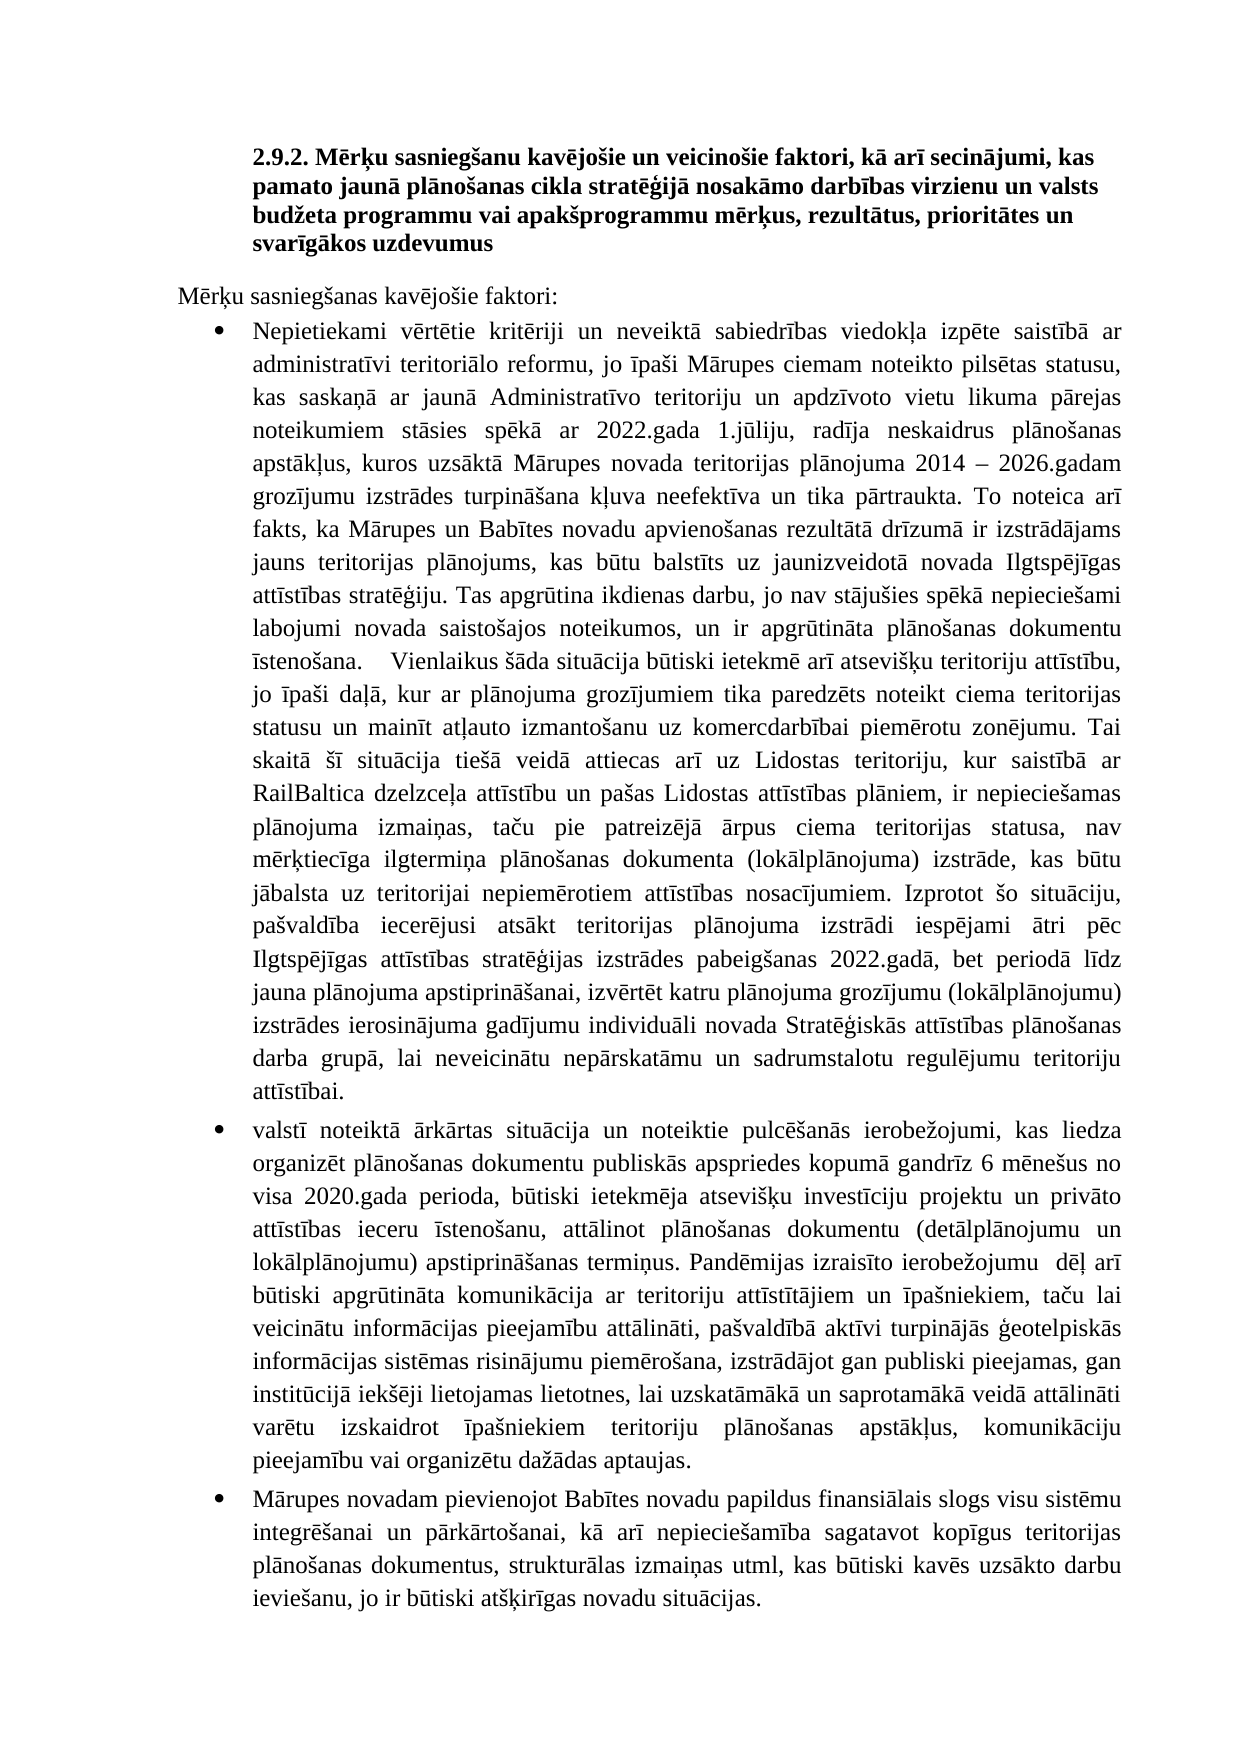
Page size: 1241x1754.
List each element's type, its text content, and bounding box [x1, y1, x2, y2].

list Nepietiekami vērtētie kritēriji un neveiktā sabiedrības viedokļa izpēte saistībā ar administratīvi teritoriālo reformu, jo īpaši Mārupes ciemam noteikto pilsētas statusu, kas saskaņā ar jaunā Administratīvo teritoriju un apdzīvoto vietu likuma pārejas noteikumiem stāsies spēkā ar 2022.gada 1.jūliju, radīja neskaidrus plānošanas apstākļus, kuros uzsāktā Mārupes novada teritorijas plānojuma 2014 – 2026.gadam grozījumu izstrādes turpināšana kļuva neefektīva un tika pārtraukta. To noteica arī fakts, ka Mārupes un Babītes novadu apvienošanas rezultātā drīzumā ir izstrādājams jauns teritorijas plānojums, kas būtu balstīts uz jaunizveidotā novada Ilgtspējīgas attīstības stratēģiju. Tas apgrūtina ikdienas darbu, jo nav stājušies spēkā nepieciešami labojumi novada saistošajos noteikumos, un ir apgrūtināta plānošanas dokumentu īstenošana. Vienlaikus šāda situācija būtiski ietekmē arī atsevišķu teritoriju attīstību, jo īpaši daļā, kur ar plānojuma grozījumiem tika paredzēts noteikt ciema teritorijas statusu un mainīt atļauto izmantošanu uz komercdarbībai piemērotu zonējumu. Tai skaitā šī situācija tiešā veidā attiecas arī uz Lidostas teritoriju, kur saistībā ar RailBaltica dzelzceļa attīstību un pašas Lidostas attīstības plāniem, ir nepieciešamas plānojuma izmaiņas, taču pie patreizējā ārpus ciema teritorijas statusa, nav mērķtiecīga ilgtermiņa plānošanas dokumenta (lokālplānojuma) izstrāde, kas būtu jābalsta uz teritorijai nepiemērotiem attīstības nosacījumiem. Izprotot šo situāciju, pašvaldība iecerējusi atsākt teritorijas plānojuma izstrādi iespējami ātri pēc Ilgtspējīgas attīstības stratēģijas izstrādes pabeigšanas 2022.gadā, bet periodā līdz jauna plānojuma apstiprināšanai, izvērtēt katru plānojuma grozījumu (lokālplānojumu) izstrādes ierosinājuma gadījumu individuāli novada Stratēģiskās attīstības plānošanas darba grupā, lai neveicinātu nepārskatāmu un sadrumstalotu regulējumu teritoriju attīstībai. [215, 316, 1122, 1104]
list valstī noteiktā ārkārtas situācija un noteiktie pulcēšanās ierobežojumi, kas liedza organizēt plānošanas dokumentu publiskās apspriedes kopumā gandrīz 6 mēnešus no visa 2020.gada perioda, būtiski ietekmēja atsevišķu investīciju projektu un privāto attīstības ieceru īstenošanu, attālinot plānošanas dokumentu (detālplānojumu un lokālplānojumu) apstiprināšanas termiņus. Pandēmijas izraisīto ierobežojumu dēļ arī būtiski apgrūtināta komunikācija ar teritoriju attīstītājiem un īpašniekiem, taču lai veicinātu informācijas pieejamību attālināti, pašvaldībā aktīvi turpinājās ģeotelpiskās informācijas sistēmas risinājumu piemērošana, izstrādājot gan publiski pieejamas, gan institūcijā iekšēji lietojamas lietotnes, lai uzskatāmākā un saprotamākā veidā attālināti varētu izskaidrot īpašniekiem teritoriju plānošanas apstākļus, komunikāciju pieejamību vai organizētu dažādas aptaujas. [215, 1115, 1122, 1474]
list Mārupes novadam pievienojot Babītes novadu papildus finansiālais slogs visu sistēmu integrēšanai un pārkārtošanai, kā arī nepieciešamība sagatavot kopīgus teritorijas plānošanas dokumentus, strukturālas izmaiņas utml, kas būtiski kavēs uzsākto darbu ieviešanu, jo ir būtiski atšķirīgas novadu situācijas. [215, 1484, 1122, 1612]
subtitle 2.9.2. Mērķu sasniegšanu kavējošie un veicinošie faktori, kā arī secinājumi, kas pamato jaunā plānošanas cikla stratēģijā nosakāmo darbības virzienu un valsts budžeta programmu vai apakšprogrammu mērķus, rezultātus, prioritātes un svarīgākos uzdevumus [252, 142, 1122, 257]
text Mērķu sasniegšanas kavējošie faktori: [177, 281, 1122, 310]
